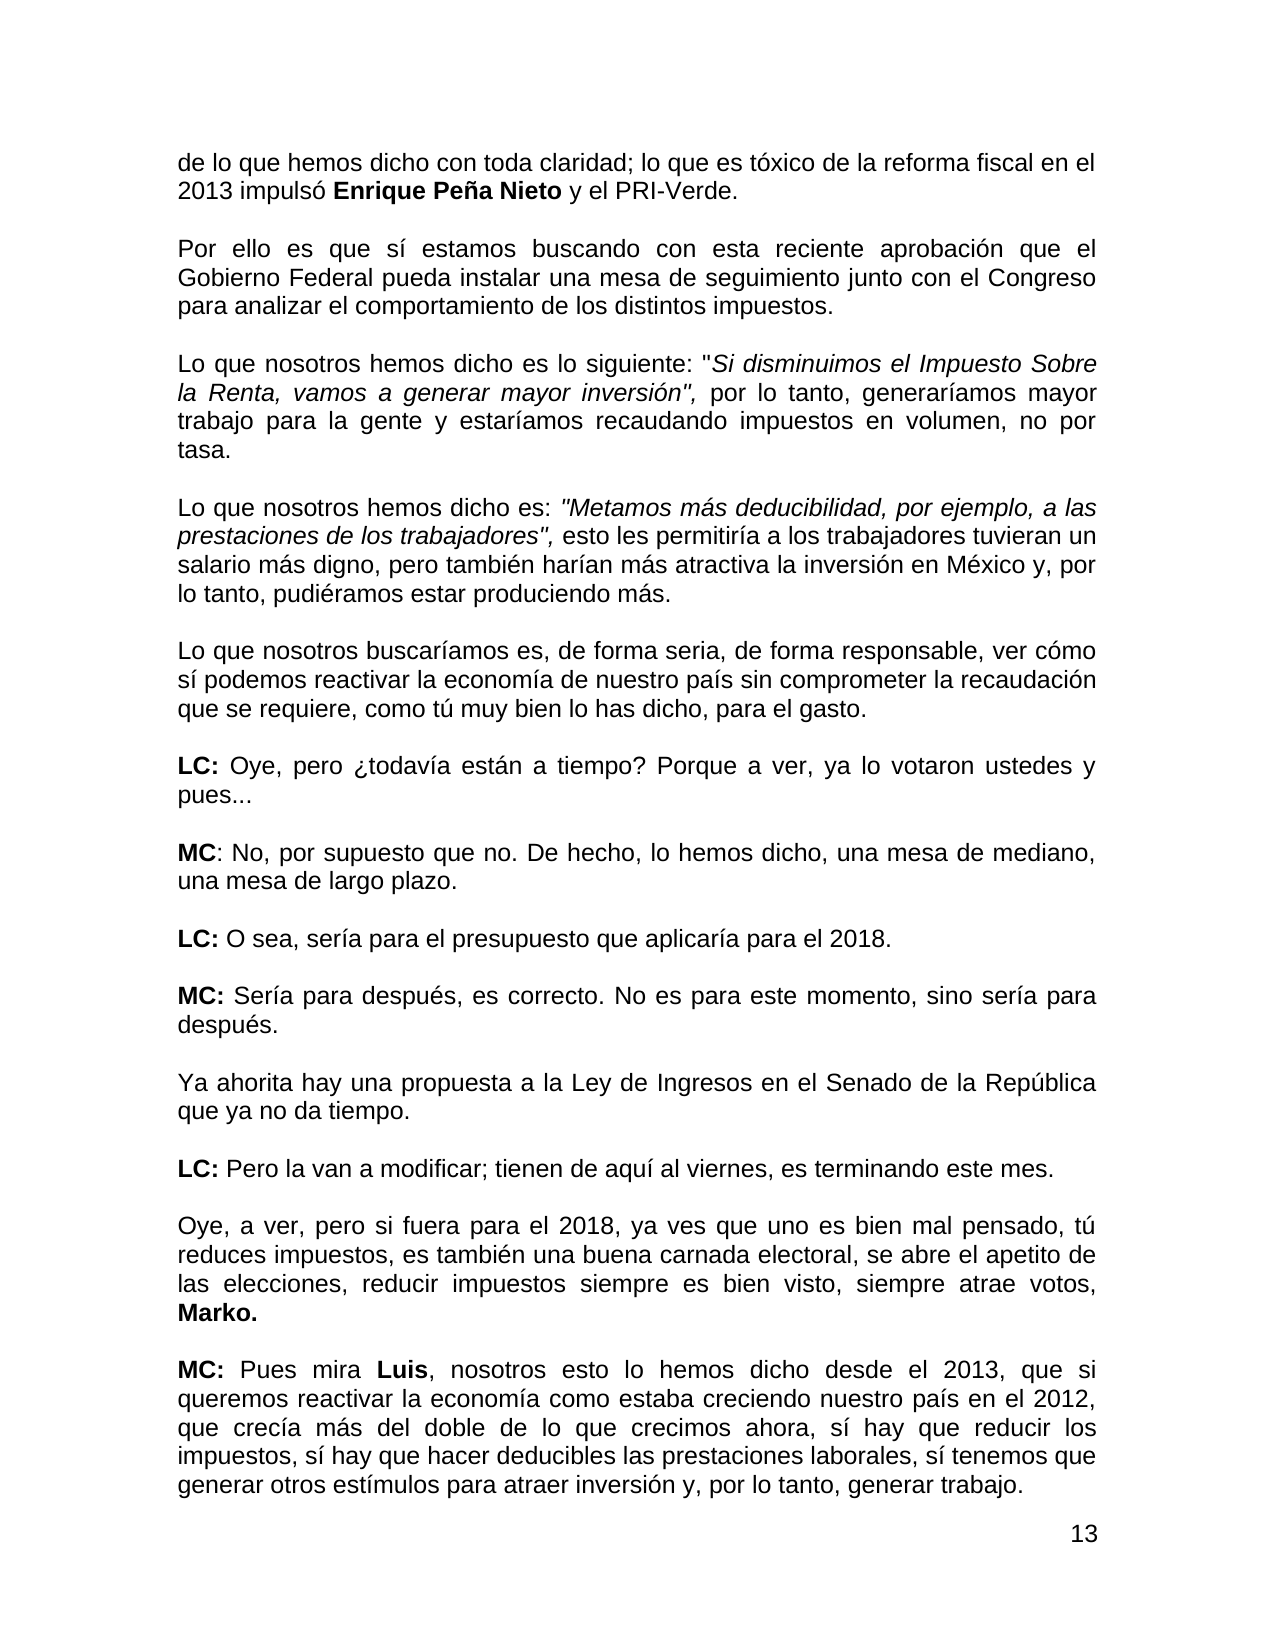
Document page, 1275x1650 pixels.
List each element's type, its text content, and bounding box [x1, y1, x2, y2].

text MC: No, por supuesto que no. De hecho, lo hemos dicho, una mesa de mediano, una mesa de largo plazo. [177, 838, 1098, 895]
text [177, 148, 1098, 205]
text LC: O sea, sería para el presupuesto que aplicaría para el 2018. [177, 924, 1098, 953]
text Lo que nosotros buscaríamos es, de forma seria, de forma responsable, ver cómo sí podemos reactivar la economía de nuestro país sin comprometer la recaudación que se requiere, como tú muy bien lo has dicho, para el gasto. [177, 636, 1098, 723]
text MC: Pues mira Luis, nosotros esto lo hemos dicho desde el 2013, que si queremos reactivar la economía como estaba creciendo nuestro país en el 2012, que crecía más del doble de lo que crecimos ahora, sí hay que reducir los impuestos, sí hay que hacer deducibles las prestaciones laborales, sí tenemos que generar otros estímulos para atraer inversión y, por lo tanto, generar trabajo. [177, 1355, 1098, 1499]
text LC: Pero la van a modificar; tienen de aquí al viernes, es terminando este mes. [177, 1154, 1098, 1183]
text Lo que nosotros hemos dicho es lo siguiente: "Si disminuimos el Impuesto Sobre la Renta, vamos a generar mayor inversión", por lo tanto, generaríamos mayor trabajo para la gente y estaríamos recaudando impuestos en volumen, no por tasa. [177, 349, 1098, 464]
text Oye, a ver, pero si fuera para el 2018, ya ves que uno es bien mal pensado, tú reduces impuestos, es también una buena carnada electoral, se abre el apetito de las elecciones, reducir impuestos siempre es bien visto, siempre atrae votos, Marko. [177, 1211, 1098, 1326]
text MC: Sería para después, es correcto. No es para este momento, sino sería para después. [177, 981, 1098, 1039]
text LC: Oye, pero ¿todavía están a tiempo? Porque a ver, ya lo votaron ustedes y pues... [177, 751, 1098, 809]
text Lo que nosotros hemos dicho es: "Metamos más deducibilidad, por ejemplo, a las prestaciones de los trabajadores", esto les permitiría a los trabajadores tuvieran un salario más digno, pero también harían más atractiva la inversión en México y, por lo tanto, pudiéramos estar produciendo más. [177, 493, 1098, 608]
text Ya ahorita hay una propuesta a la Ley de Ingresos en el Senado de la República que ya no da tiempo. [177, 1068, 1098, 1125]
text Por ello es que sí estamos buscando con esta reciente aprobación que el Gobierno Federal pueda instalar una mesa de seguimiento junto con el Congreso para analizar el comportamiento de los distintos impuestos. [177, 234, 1098, 320]
